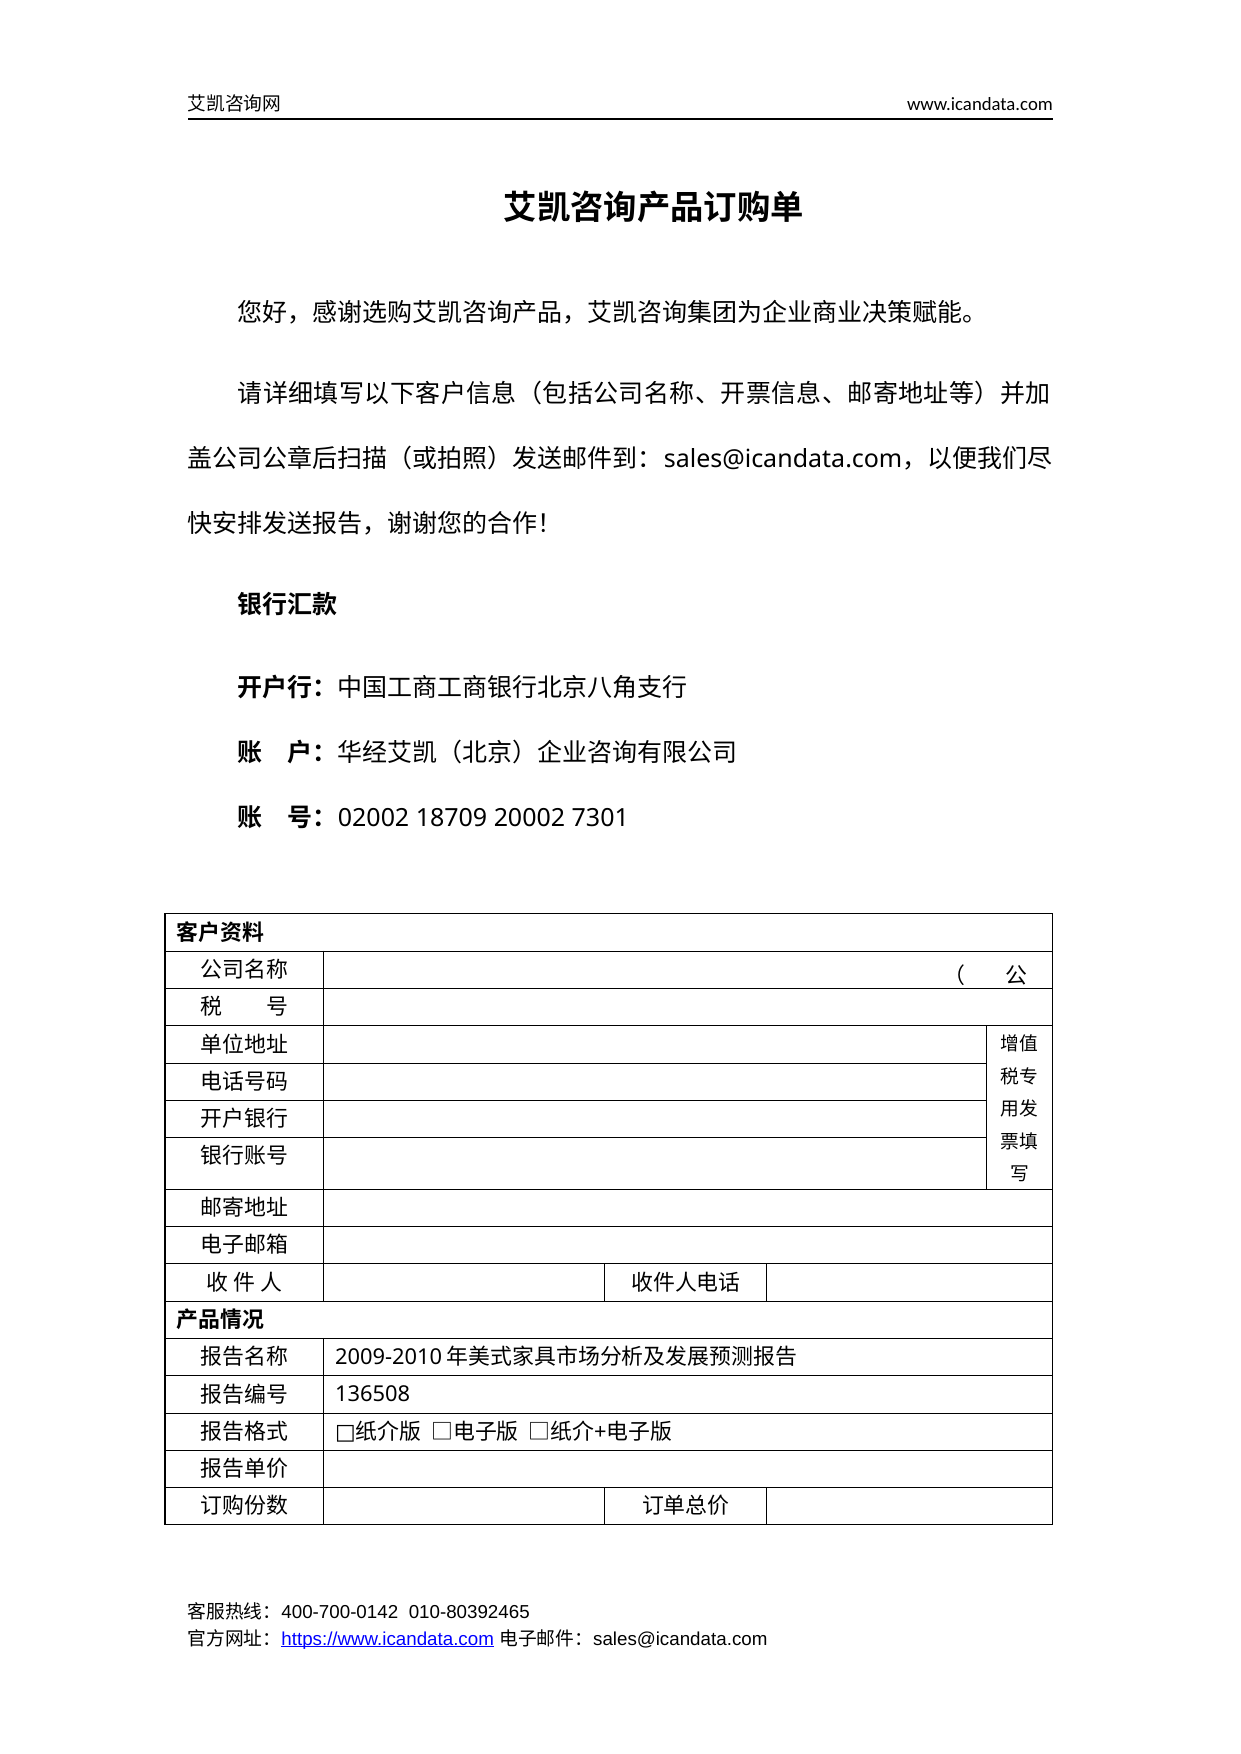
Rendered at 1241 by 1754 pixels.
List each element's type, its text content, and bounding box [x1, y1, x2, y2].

table_cell 公司名称 [166, 952, 323, 988]
table_cell 2009-2010年美式家具市场分析及发展预测报告 [324, 1339, 1052, 1375]
table_cell 银行账号 [166, 1138, 323, 1189]
table_cell 税 号 [166, 989, 323, 1025]
text 您好，感谢选购艾凯咨询产品，艾凯咨询集团为企业商业决策赋能。 [187, 278, 1053, 343]
table_cell [324, 989, 1052, 1025]
table_cell [324, 1064, 986, 1100]
table_cell □纸介版 □电子版 □纸介+电子版 [324, 1414, 1052, 1450]
table_cell 邮寄地址 [166, 1190, 323, 1226]
table_cell 单位地址 [166, 1026, 323, 1062]
table_cell 增值税专用发票填写 [987, 1026, 1052, 1189]
table_cell [767, 1264, 1052, 1301]
text 银行汇款 [187, 570, 1053, 635]
table_header 客户资料 [166, 914, 1052, 951]
table_cell 报告编号 [166, 1376, 323, 1412]
table_cell [324, 1488, 604, 1524]
table_cell 136508 [324, 1376, 1052, 1412]
table_cell [767, 1488, 1052, 1524]
table_cell 报告名称 [166, 1339, 323, 1375]
table_cell 订购份数 [166, 1488, 323, 1524]
table_cell [324, 1101, 986, 1137]
table_cell 报告格式 [166, 1414, 323, 1450]
table_cell 订单总价 [605, 1488, 766, 1524]
text 账 户：华经艾凯（北京）企业咨询有限公司 [187, 718, 1053, 783]
table_cell 电子邮箱 [166, 1227, 323, 1263]
table_cell 收件人电话 [605, 1264, 766, 1301]
text 艾凯咨询产品订购单 [187, 172, 1053, 237]
text 开户行：中国工商工商银行北京八角支行 [187, 653, 1053, 718]
table_cell [324, 1138, 986, 1189]
table_cell [324, 952, 1052, 988]
table_cell 开户银行 [166, 1101, 323, 1137]
table_cell [324, 1026, 986, 1062]
table_cell [324, 1264, 604, 1301]
text 账 号：02002 18709 20002 7301 [187, 783, 1053, 848]
table_cell 电话号码 [166, 1064, 323, 1100]
table_cell [324, 1451, 1052, 1487]
table_cell 产品情况 [166, 1302, 1052, 1338]
table_cell [324, 1227, 1052, 1263]
table_cell [324, 1190, 1052, 1226]
table_cell 收 件 人 [166, 1264, 323, 1301]
text 请详细填写以下客户信息（包括公司名称、开票信息、邮寄地址等）并加盖公司公章后扫描（或拍照）发送邮件到：sales@icandata.com，以便我们尽快安排发送报告，谢谢您的合作！ [187, 359, 1053, 554]
table_cell 报告单价 [166, 1451, 323, 1487]
